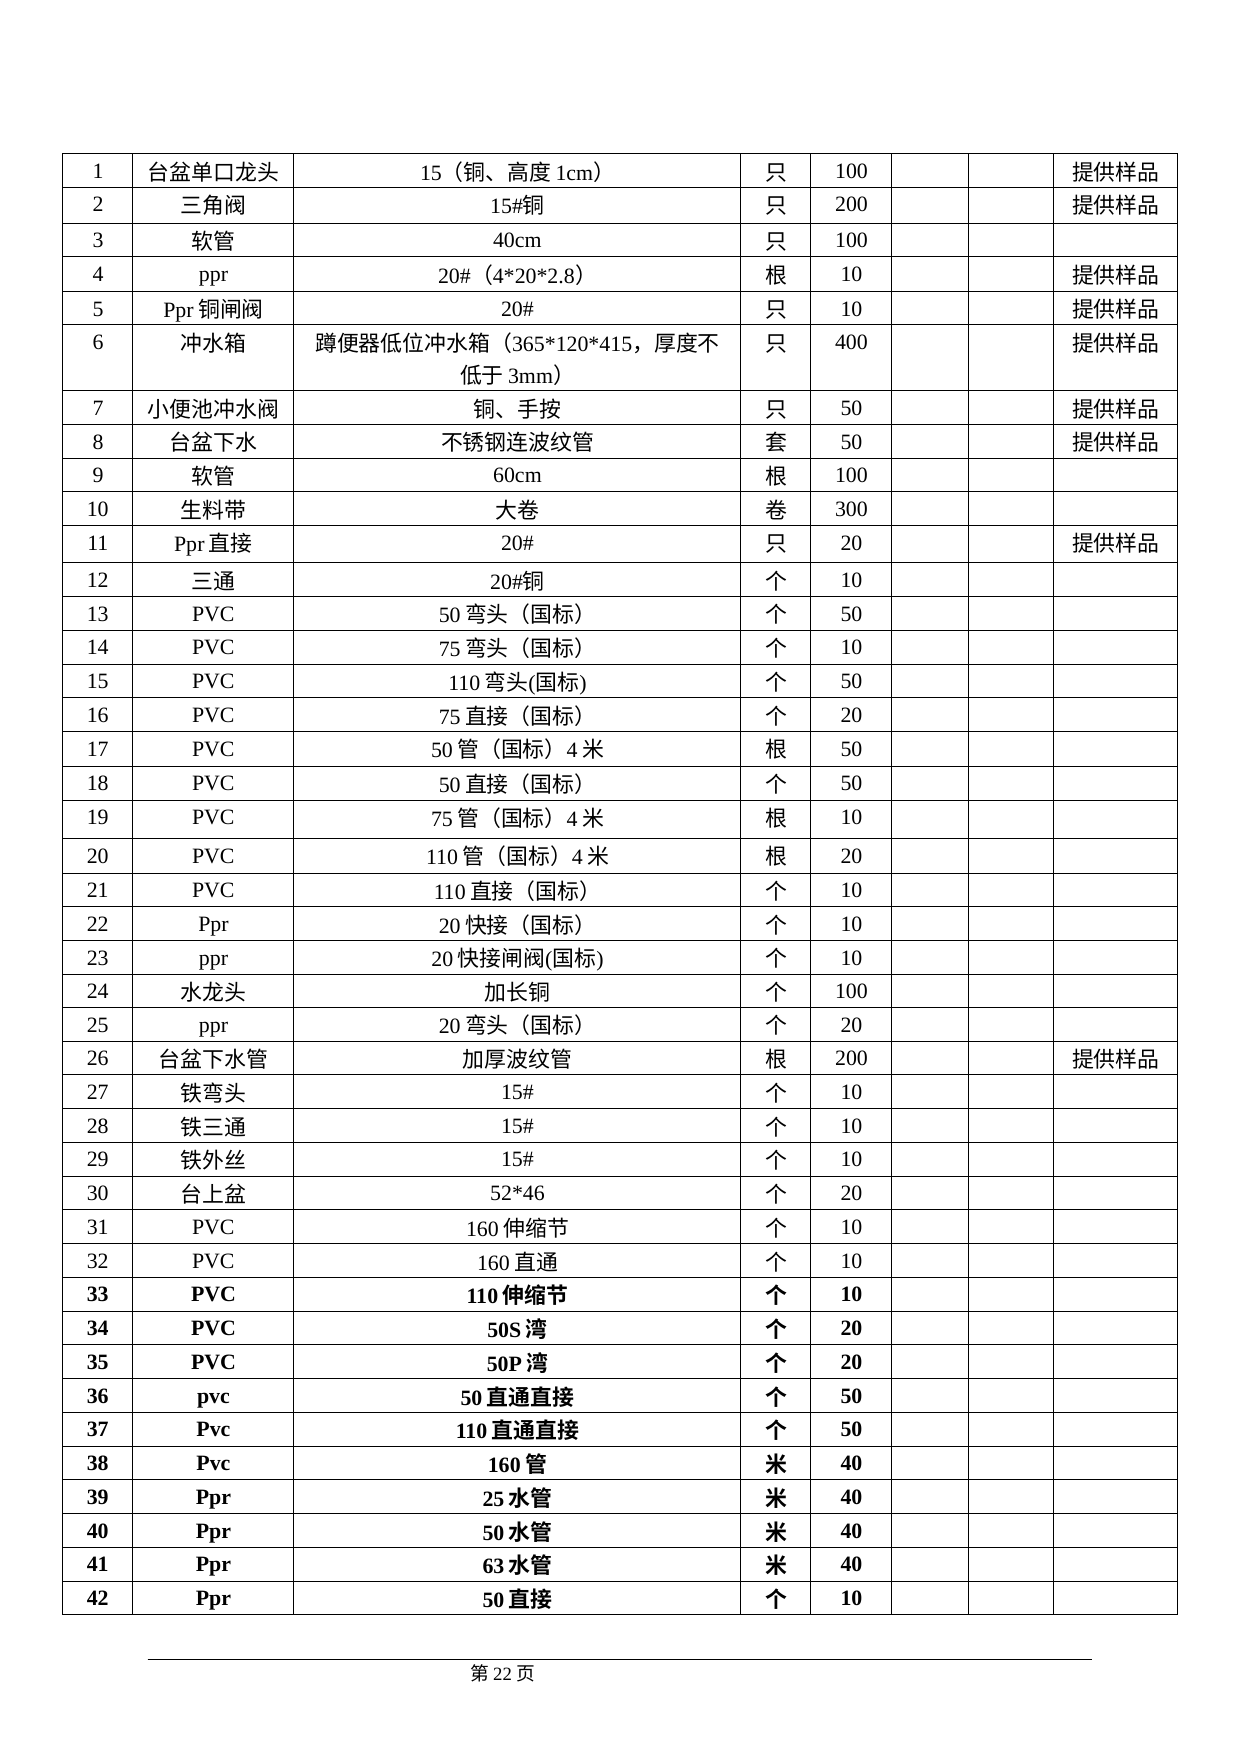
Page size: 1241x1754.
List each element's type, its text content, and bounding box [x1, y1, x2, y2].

table_cell 个 [741, 1582, 810, 1614]
table_cell [1054, 1379, 1177, 1412]
table_cell 50P湾 [294, 1345, 740, 1378]
table_cell [969, 941, 1053, 973]
table_cell 生料带 [133, 492, 293, 525]
table_cell [969, 1582, 1053, 1614]
table_cell 10 [811, 563, 891, 596]
table_cell 15# [294, 1109, 740, 1142]
table_cell 卷 [741, 492, 810, 525]
table_cell [969, 526, 1053, 562]
table_cell [969, 1075, 1053, 1108]
table_cell [892, 941, 968, 973]
table_cell [892, 907, 968, 940]
table_cell PVC [133, 732, 293, 766]
table_cell 大卷 [294, 492, 740, 525]
table_cell 10 [811, 1278, 891, 1311]
table_cell [1054, 1143, 1177, 1176]
table_cell [892, 1514, 968, 1547]
table_cell 个 [741, 1379, 810, 1412]
table_cell [1054, 698, 1177, 731]
table_cell 个 [741, 1008, 810, 1041]
table_cell 50 [811, 1379, 891, 1412]
table_cell 提供样品 [1054, 425, 1177, 457]
table_cell 100 [811, 459, 891, 491]
table_cell [1054, 1177, 1177, 1209]
table_cell PVC [133, 698, 293, 731]
table_cell [969, 1109, 1053, 1142]
table_cell 10 [811, 1075, 891, 1108]
table_cell 米 [741, 1548, 810, 1581]
table_cell 个 [741, 975, 810, 1007]
table_cell 10 [811, 874, 891, 906]
table_cell [892, 631, 968, 663]
table_cell 110伸缩节 [294, 1278, 740, 1311]
table_cell [892, 597, 968, 630]
table_cell [969, 1413, 1053, 1446]
table_cell 台盆下水 [133, 425, 293, 457]
table_cell 19 [63, 801, 132, 838]
table_cell ppr [133, 257, 293, 291]
table_cell 26 [63, 1042, 132, 1074]
table_cell [1054, 732, 1177, 766]
table_cell 50管（国标）4米 [294, 732, 740, 766]
table_cell 160管 [294, 1447, 740, 1479]
table_cell [969, 292, 1053, 324]
table_cell 9 [63, 459, 132, 491]
table_cell 根 [741, 257, 810, 291]
table_cell 1 [63, 154, 132, 187]
table_cell 只 [741, 292, 810, 324]
table_cell [1054, 801, 1177, 838]
table_cell [892, 1582, 968, 1614]
table_cell [969, 665, 1053, 697]
table_cell 20 [811, 1177, 891, 1209]
table_cell 110直接（国标） [294, 874, 740, 906]
table_cell 20快接（国标） [294, 907, 740, 940]
table_cell [1054, 1312, 1177, 1344]
table_cell 10 [811, 257, 891, 291]
table_cell 40 [811, 1514, 891, 1547]
table_cell 只 [741, 224, 810, 256]
table_cell [969, 907, 1053, 940]
table_cell 个 [741, 1109, 810, 1142]
table_cell 个 [741, 874, 810, 906]
table_cell [1054, 563, 1177, 596]
table_cell [1054, 1480, 1177, 1513]
table_cell [892, 732, 968, 766]
table_cell [969, 425, 1053, 457]
table_cell 5 [63, 292, 132, 324]
table_cell Ppr [133, 1480, 293, 1513]
table_cell PVC [133, 1312, 293, 1344]
table_cell [1054, 975, 1177, 1007]
table_cell 75直接（国标） [294, 698, 740, 731]
table_cell 根 [741, 732, 810, 766]
table_cell 米 [741, 1480, 810, 1513]
table_cell [969, 1177, 1053, 1209]
table_cell 20快接闸阀(国标) [294, 941, 740, 973]
table_cell 提供样品 [1054, 1042, 1177, 1074]
table_cell 17 [63, 732, 132, 766]
table_cell 只 [741, 325, 810, 390]
table_cell 110弯头(国标) [294, 665, 740, 697]
table_cell [969, 874, 1053, 906]
table_cell Ppr [133, 1582, 293, 1614]
table_cell 10 [811, 1582, 891, 1614]
table_cell PVC [133, 874, 293, 906]
table_cell 提供样品 [1054, 257, 1177, 291]
table_cell [969, 1514, 1053, 1547]
table_cell 10 [811, 1244, 891, 1277]
table_cell 加厚波纹管 [294, 1042, 740, 1074]
table_cell [969, 1345, 1053, 1378]
table_cell 根 [741, 839, 810, 872]
table_cell 小便池冲水阀 [133, 391, 293, 424]
table_cell [969, 563, 1053, 596]
table_cell [892, 1379, 968, 1412]
table_cell [892, 325, 968, 390]
table_cell [892, 975, 968, 1007]
table_cell [892, 1312, 968, 1344]
table_cell 110直通直接 [294, 1413, 740, 1446]
table_cell [969, 801, 1053, 838]
table_cell PVC [133, 1210, 293, 1243]
table_cell [1054, 631, 1177, 663]
table_cell 33 [63, 1278, 132, 1311]
table_cell [1054, 1514, 1177, 1547]
table_cell 50直接（国标） [294, 767, 740, 799]
table_cell 加长铜 [294, 975, 740, 1007]
table_cell [969, 698, 1053, 731]
table_cell 蹲便器低位冲水箱（365*120*415，厚度不低于3mm） [294, 325, 740, 390]
table_cell Ppr [133, 1548, 293, 1581]
table_cell [969, 597, 1053, 630]
table_cell 10 [63, 492, 132, 525]
table_cell 15（铜、高度1cm） [294, 154, 740, 187]
table_cell [1054, 1548, 1177, 1581]
table_cell 个 [741, 563, 810, 596]
table_cell [969, 732, 1053, 766]
table_cell 提供样品 [1054, 154, 1177, 187]
table_cell [892, 391, 968, 424]
table_cell pvc [133, 1379, 293, 1412]
table_cell [969, 631, 1053, 663]
table_cell [969, 459, 1053, 491]
table_cell [892, 1008, 968, 1041]
table_cell 20 [63, 839, 132, 872]
table_cell 铁外丝 [133, 1143, 293, 1176]
table_cell PVC [133, 631, 293, 663]
table_cell 10 [811, 941, 891, 973]
table_cell 24 [63, 975, 132, 1007]
table_cell 10 [811, 1109, 891, 1142]
table_cell 根 [741, 459, 810, 491]
table_cell 50S湾 [294, 1312, 740, 1344]
table_cell [892, 1042, 968, 1074]
table_cell 20#（4*20*2.8） [294, 257, 740, 291]
table_cell 14 [63, 631, 132, 663]
table_cell [1054, 1008, 1177, 1041]
table_cell Pvc [133, 1447, 293, 1479]
table_cell [892, 492, 968, 525]
table_cell 12 [63, 563, 132, 596]
table_cell 台盆单口龙头 [133, 154, 293, 187]
table_cell 52*46 [294, 1177, 740, 1209]
table_cell Pvc [133, 1413, 293, 1446]
table_cell 18 [63, 767, 132, 799]
table_cell [892, 188, 968, 222]
table_cell 41 [63, 1548, 132, 1581]
table_cell [892, 839, 968, 872]
table_cell PVC [133, 767, 293, 799]
table_cell [969, 1210, 1053, 1243]
table_cell [969, 1244, 1053, 1277]
table_cell 75管（国标）4米 [294, 801, 740, 838]
table_cell 37 [63, 1413, 132, 1446]
table_cell 15# [294, 1143, 740, 1176]
table_cell 100 [811, 224, 891, 256]
table_cell [969, 1042, 1053, 1074]
table_cell 20 [811, 1312, 891, 1344]
table_cell 29 [63, 1143, 132, 1176]
table_cell 水龙头 [133, 975, 293, 1007]
table_cell 20 [811, 839, 891, 872]
table_cell [969, 257, 1053, 291]
table_cell PVC [133, 665, 293, 697]
table_cell [892, 874, 968, 906]
table_cell Ppr [133, 907, 293, 940]
table_cell 4 [63, 257, 132, 291]
table_cell 个 [741, 767, 810, 799]
table_cell 10 [811, 907, 891, 940]
table_cell [892, 665, 968, 697]
table_cell [969, 1379, 1053, 1412]
table_cell [969, 391, 1053, 424]
table_cell [969, 767, 1053, 799]
table_cell 50 [811, 665, 891, 697]
table_cell 10 [811, 801, 891, 838]
table_cell 50 [811, 767, 891, 799]
table_cell [892, 459, 968, 491]
table_cell [892, 1480, 968, 1513]
table_cell 米 [741, 1447, 810, 1479]
table_cell 20# [294, 292, 740, 324]
table_cell 20# [294, 526, 740, 562]
table_cell Ppr直接 [133, 526, 293, 562]
table_cell 只 [741, 154, 810, 187]
table_cell 22 [63, 907, 132, 940]
table_cell 个 [741, 1143, 810, 1176]
table_cell 7 [63, 391, 132, 424]
table_cell 160直通 [294, 1244, 740, 1277]
table_cell [1054, 1413, 1177, 1446]
table_cell 50 [811, 391, 891, 424]
table_cell 15#铜 [294, 188, 740, 222]
table_cell [1054, 874, 1177, 906]
table_cell [1054, 1447, 1177, 1479]
table_cell [969, 492, 1053, 525]
table_cell [892, 1210, 968, 1243]
table_cell PVC [133, 1278, 293, 1311]
table_cell 铁三通 [133, 1109, 293, 1142]
table_cell 个 [741, 597, 810, 630]
table_cell PVC [133, 839, 293, 872]
table_cell [1054, 1345, 1177, 1378]
table_cell 50 [811, 597, 891, 630]
table_cell 米 [741, 1514, 810, 1547]
table_cell 提供样品 [1054, 188, 1177, 222]
table_cell 400 [811, 325, 891, 390]
table_cell 15# [294, 1075, 740, 1108]
table_cell [892, 1177, 968, 1209]
table_cell 38 [63, 1447, 132, 1479]
table_cell [892, 1447, 968, 1479]
table_cell 个 [741, 1075, 810, 1108]
table_cell [969, 1278, 1053, 1311]
table_cell 40 [811, 1447, 891, 1479]
table_cell 个 [741, 907, 810, 940]
table_cell [969, 1548, 1053, 1581]
table_cell 16 [63, 698, 132, 731]
table_cell 31 [63, 1210, 132, 1243]
table_cell 13 [63, 597, 132, 630]
table_cell 铁弯头 [133, 1075, 293, 1108]
table_cell 个 [741, 698, 810, 731]
table_cell 35 [63, 1345, 132, 1378]
table_cell [1054, 907, 1177, 940]
table_cell [1054, 767, 1177, 799]
table_cell [1054, 1278, 1177, 1311]
table_cell [892, 257, 968, 291]
table_cell 25水管 [294, 1480, 740, 1513]
table_cell [1054, 492, 1177, 525]
table_cell [969, 188, 1053, 222]
table_cell 个 [741, 1278, 810, 1311]
table_cell 提供样品 [1054, 526, 1177, 562]
table_cell 300 [811, 492, 891, 525]
table_cell 15 [63, 665, 132, 697]
table_cell 75弯头（国标） [294, 631, 740, 663]
table_cell 不锈钢连波纹管 [294, 425, 740, 457]
table_cell 42 [63, 1582, 132, 1614]
table_cell ppr [133, 1008, 293, 1041]
table_cell [969, 839, 1053, 872]
table_cell [892, 1109, 968, 1142]
table_cell 台盆下水管 [133, 1042, 293, 1074]
table_cell 提供样品 [1054, 391, 1177, 424]
table_cell 50 [811, 732, 891, 766]
table_cell 2 [63, 188, 132, 222]
table_cell 30 [63, 1177, 132, 1209]
table_cell [1054, 1582, 1177, 1614]
table_cell 20 [811, 1345, 891, 1378]
table_cell 50 [811, 1413, 891, 1446]
table_cell 8 [63, 425, 132, 457]
table_cell 40 [811, 1548, 891, 1581]
table_cell PVC [133, 597, 293, 630]
table_cell 个 [741, 1413, 810, 1446]
table_cell 50直接 [294, 1582, 740, 1614]
table_cell 台上盆 [133, 1177, 293, 1209]
table_cell 根 [741, 1042, 810, 1074]
table_cell [1054, 597, 1177, 630]
table_cell 10 [811, 631, 891, 663]
table_cell 21 [63, 874, 132, 906]
table_cell [969, 975, 1053, 1007]
table_cell 40 [63, 1514, 132, 1547]
table_cell [892, 1548, 968, 1581]
table_cell 套 [741, 425, 810, 457]
table_cell 个 [741, 665, 810, 697]
table_cell 个 [741, 1345, 810, 1378]
table_cell 提供样品 [1054, 292, 1177, 324]
table_cell [892, 1345, 968, 1378]
table_cell [1054, 1210, 1177, 1243]
table_cell 28 [63, 1109, 132, 1142]
table_cell 10 [811, 292, 891, 324]
table_cell 34 [63, 1312, 132, 1344]
table_cell [892, 1413, 968, 1446]
table_cell 个 [741, 631, 810, 663]
table_cell 10 [811, 1210, 891, 1243]
table_cell [1054, 1075, 1177, 1108]
table_cell [892, 526, 968, 562]
table_cell [969, 154, 1053, 187]
table_cell 23 [63, 941, 132, 973]
table_cell [892, 563, 968, 596]
table_cell 50弯头（国标） [294, 597, 740, 630]
table_cell 20#铜 [294, 563, 740, 596]
table_cell 39 [63, 1480, 132, 1513]
table_cell PVC [133, 1345, 293, 1378]
table_cell [892, 1278, 968, 1311]
table_cell 三角阀 [133, 188, 293, 222]
table_cell [1054, 665, 1177, 697]
table_cell 11 [63, 526, 132, 562]
table_cell 只 [741, 391, 810, 424]
table_cell [1054, 1109, 1177, 1142]
table_cell [892, 1075, 968, 1108]
table_cell [892, 767, 968, 799]
table_cell PVC [133, 801, 293, 838]
table_cell [1054, 941, 1177, 973]
table_cell 10 [811, 1143, 891, 1176]
table_cell [1054, 224, 1177, 256]
table_cell [969, 1480, 1053, 1513]
table_cell 提供样品 [1054, 325, 1177, 390]
table_cell 个 [741, 941, 810, 973]
table_cell 个 [741, 1177, 810, 1209]
table_cell 40cm [294, 224, 740, 256]
table_cell 20 [811, 698, 891, 731]
table_cell 50 [811, 425, 891, 457]
table_cell [969, 1312, 1053, 1344]
table_cell [892, 1244, 968, 1277]
table_cell Ppr [133, 1514, 293, 1547]
table_cell 110管（国标）4米 [294, 839, 740, 872]
table_cell 36 [63, 1379, 132, 1412]
table_cell 根 [741, 801, 810, 838]
table_cell [892, 425, 968, 457]
table_cell [1054, 839, 1177, 872]
table_cell [892, 224, 968, 256]
table_cell 20 [811, 1008, 891, 1041]
table_cell 50水管 [294, 1514, 740, 1547]
table_cell [1054, 1244, 1177, 1277]
table_cell [892, 1143, 968, 1176]
table_cell 40 [811, 1480, 891, 1513]
table_cell 个 [741, 1312, 810, 1344]
table_cell [892, 154, 968, 187]
table_cell 20弯头（国标） [294, 1008, 740, 1041]
table_cell [969, 1008, 1053, 1041]
table_cell 只 [741, 526, 810, 562]
table_cell 只 [741, 188, 810, 222]
table_cell [892, 698, 968, 731]
table_cell 软管 [133, 224, 293, 256]
table_cell [892, 801, 968, 838]
table_cell 60cm [294, 459, 740, 491]
table_cell [1054, 459, 1177, 491]
table_cell 三通 [133, 563, 293, 596]
table_cell 32 [63, 1244, 132, 1277]
table_cell 27 [63, 1075, 132, 1108]
table_cell 100 [811, 154, 891, 187]
table_cell Ppr铜闸阀 [133, 292, 293, 324]
table_cell 铜、手按 [294, 391, 740, 424]
table_cell PVC [133, 1244, 293, 1277]
table_cell 63水管 [294, 1548, 740, 1581]
table_cell [969, 224, 1053, 256]
table_cell 个 [741, 1244, 810, 1277]
table_cell 100 [811, 975, 891, 1007]
table_cell 软管 [133, 459, 293, 491]
table_cell [969, 1143, 1053, 1176]
table_cell 200 [811, 188, 891, 222]
table_cell 200 [811, 1042, 891, 1074]
table_cell 20 [811, 526, 891, 562]
table_cell [969, 325, 1053, 390]
table_cell 6 [63, 325, 132, 390]
table_cell [892, 292, 968, 324]
table_cell 25 [63, 1008, 132, 1041]
table_cell [969, 1447, 1053, 1479]
table_cell 160伸缩节 [294, 1210, 740, 1243]
table_cell ppr [133, 941, 293, 973]
table_cell 3 [63, 224, 132, 256]
table_cell 个 [741, 1210, 810, 1243]
table_cell 冲水箱 [133, 325, 293, 390]
table_cell 50直通直接 [294, 1379, 740, 1412]
